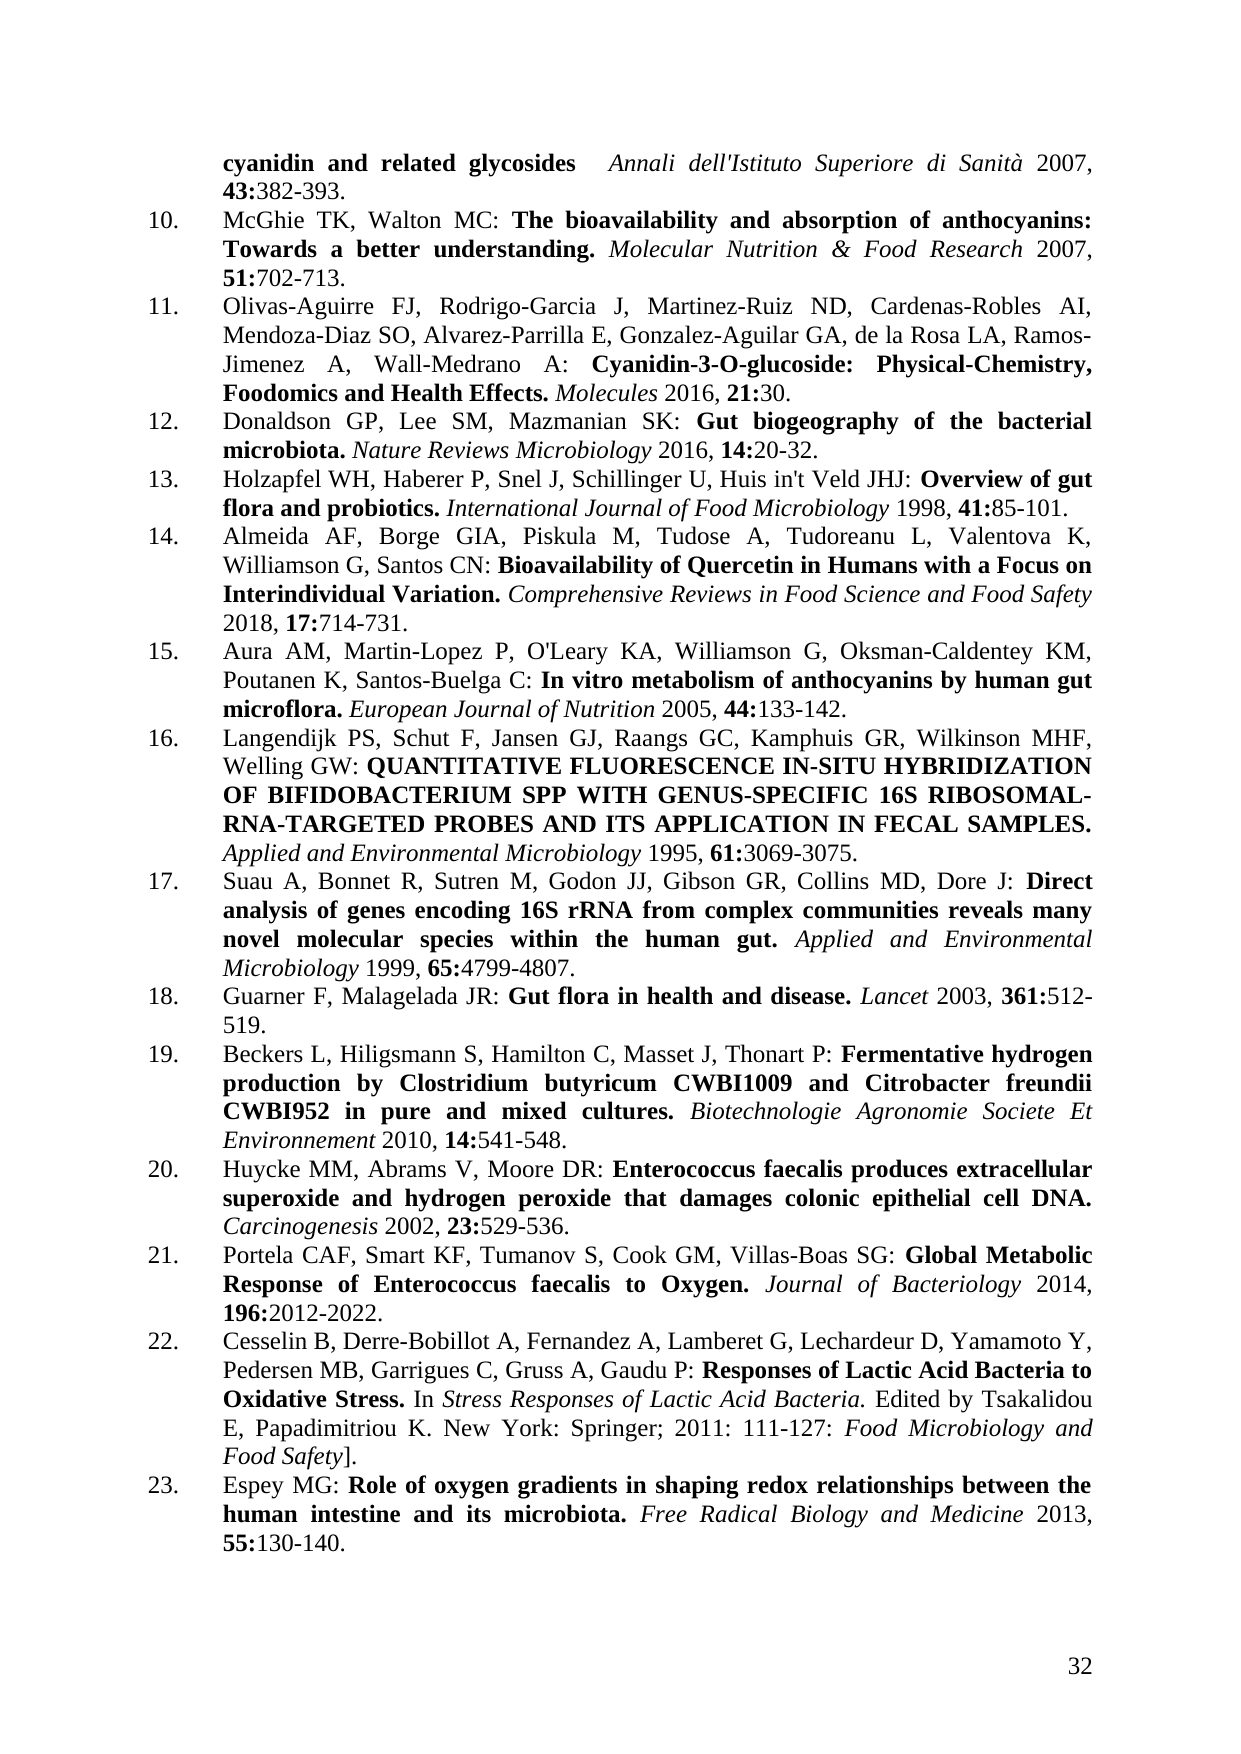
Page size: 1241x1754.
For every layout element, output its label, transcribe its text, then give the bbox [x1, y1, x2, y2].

text 10. McGhie TK, Walton MC: The bioavailability and absorption of anthocyanins: Towards a better understanding. Molecular Nutrition & Food Research 2007, 51:702-713. [148, 205, 1093, 291]
text 20. Huycke MM, Abrams V, Moore DR: Enterococcus faecalis produces extracellular superoxide and hydrogen peroxide that damages colonic epithelial cell DNA. Carcinogenesis 2002, 23:529-536. [148, 1154, 1093, 1240]
text 14. Almeida AF, Borge GIA, Piskula M, Tudose A, Tudoreanu L, Valentova K, Williamson G, Santos CN: Bioavailability of Quercetin in Humans with a Focus on Interindividual Variation. Comprehensive Reviews in Food Science and Food Safety 2018, 17:714-731. [148, 521, 1093, 636]
text 12. Donaldson GP, Lee SM, Mazmanian SK: Gut biogeography of the bacterial microbiota. Nature Reviews Microbiology 2016, 14:20-32. [148, 406, 1093, 464]
text 11. Olivas-Aguirre FJ, Rodrigo-Garcia J, Martinez-Ruiz ND, Cardenas-Robles AI, Mendoza-Diaz SO, Alvarez-Parrilla E, Gonzalez-Aguilar GA, de la Rosa LA, Ramos-Jimenez A, Wall-Medrano A: Cyanidin-3-O-glucoside: Physical-Chemistry, Foodomics and Health Effects. Molecules 2016, 21:30. [148, 291, 1093, 406]
text 19. Beckers L, Hiligsmann S, Hamilton C, Masset J, Thonart P: Fermentative hydrogen production by Clostridium butyricum CWBI1009 and Citrobacter freundii CWBI952 in pure and mixed cultures. Biotechnologie Agronomie Societe Et Environnement 2010, 14:541-548. [148, 1039, 1093, 1154]
text 22. Cesselin B, Derre-Bobillot A, Fernandez A, Lamberet G, Lechardeur D, Yamamoto Y, Pedersen MB, Garrigues C, Gruss A, Gaudu P: Responses of Lactic Acid Bacteria to Oxidative Stress. In Stress Responses of Lactic Acid Bacteria. Edited by Tsakalidou E, Papadimitriou K. New York: Springer; 2011: 111-127: Food Microbiology and Food Safety]. [148, 1326, 1093, 1470]
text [148, 148, 1093, 205]
text 16. Langendijk PS, Schut F, Jansen GJ, Raangs GC, Kamphuis GR, Wilkinson MHF, Welling GW: QUANTITATIVE FLUORESCENCE IN-SITU HYBRIDIZATION OF BIFIDOBACTERIUM SPP WITH GENUS-SPECIFIC 16S RIBOSOMAL-RNA-TARGETED PROBES AND ITS APPLICATION IN FECAL SAMPLES. Applied and Environmental Microbiology 1995, 61:3069-3075. [148, 723, 1093, 866]
text 21. Portela CAF, Smart KF, Tumanov S, Cook GM, Villas-Boas SG: Global Metabolic Response of Enterococcus faecalis to Oxygen. Journal of Bacteriology 2014, 196:2012-2022. [148, 1240, 1093, 1326]
text 13. Holzapfel WH, Haberer P, Snel J, Schillinger U, Huis in't Veld JHJ: Overview of gut flora and probiotics. International Journal of Food Microbiology 1998, 41:85-101. [148, 464, 1093, 521]
text 15. Aura AM, Martin-Lopez P, O'Leary KA, Williamson G, Oksman-Caldentey KM, Poutanen K, Santos-Buelga C: In vitro metabolism of anthocyanins by human gut microflora. European Journal of Nutrition 2005, 44:133-142. [148, 636, 1093, 723]
text 23. Espey MG: Role of oxygen gradients in shaping redox relationships between the human intestine and its microbiota. Free Radical Biology and Medicine 2013, 55:130-140. [148, 1470, 1093, 1556]
text 18. Guarner F, Malagelada JR: Gut flora in health and disease. Lancet 2003, 361:512-519. [148, 981, 1093, 1039]
text 17. Suau A, Bonnet R, Sutren M, Godon JJ, Gibson GR, Collins MD, Dore J: Direct analysis of genes encoding 16S rRNA from complex communities reveals many novel molecular species within the human gut. Applied and Environmental Microbiology 1999, 65:4799-4807. [148, 866, 1093, 981]
